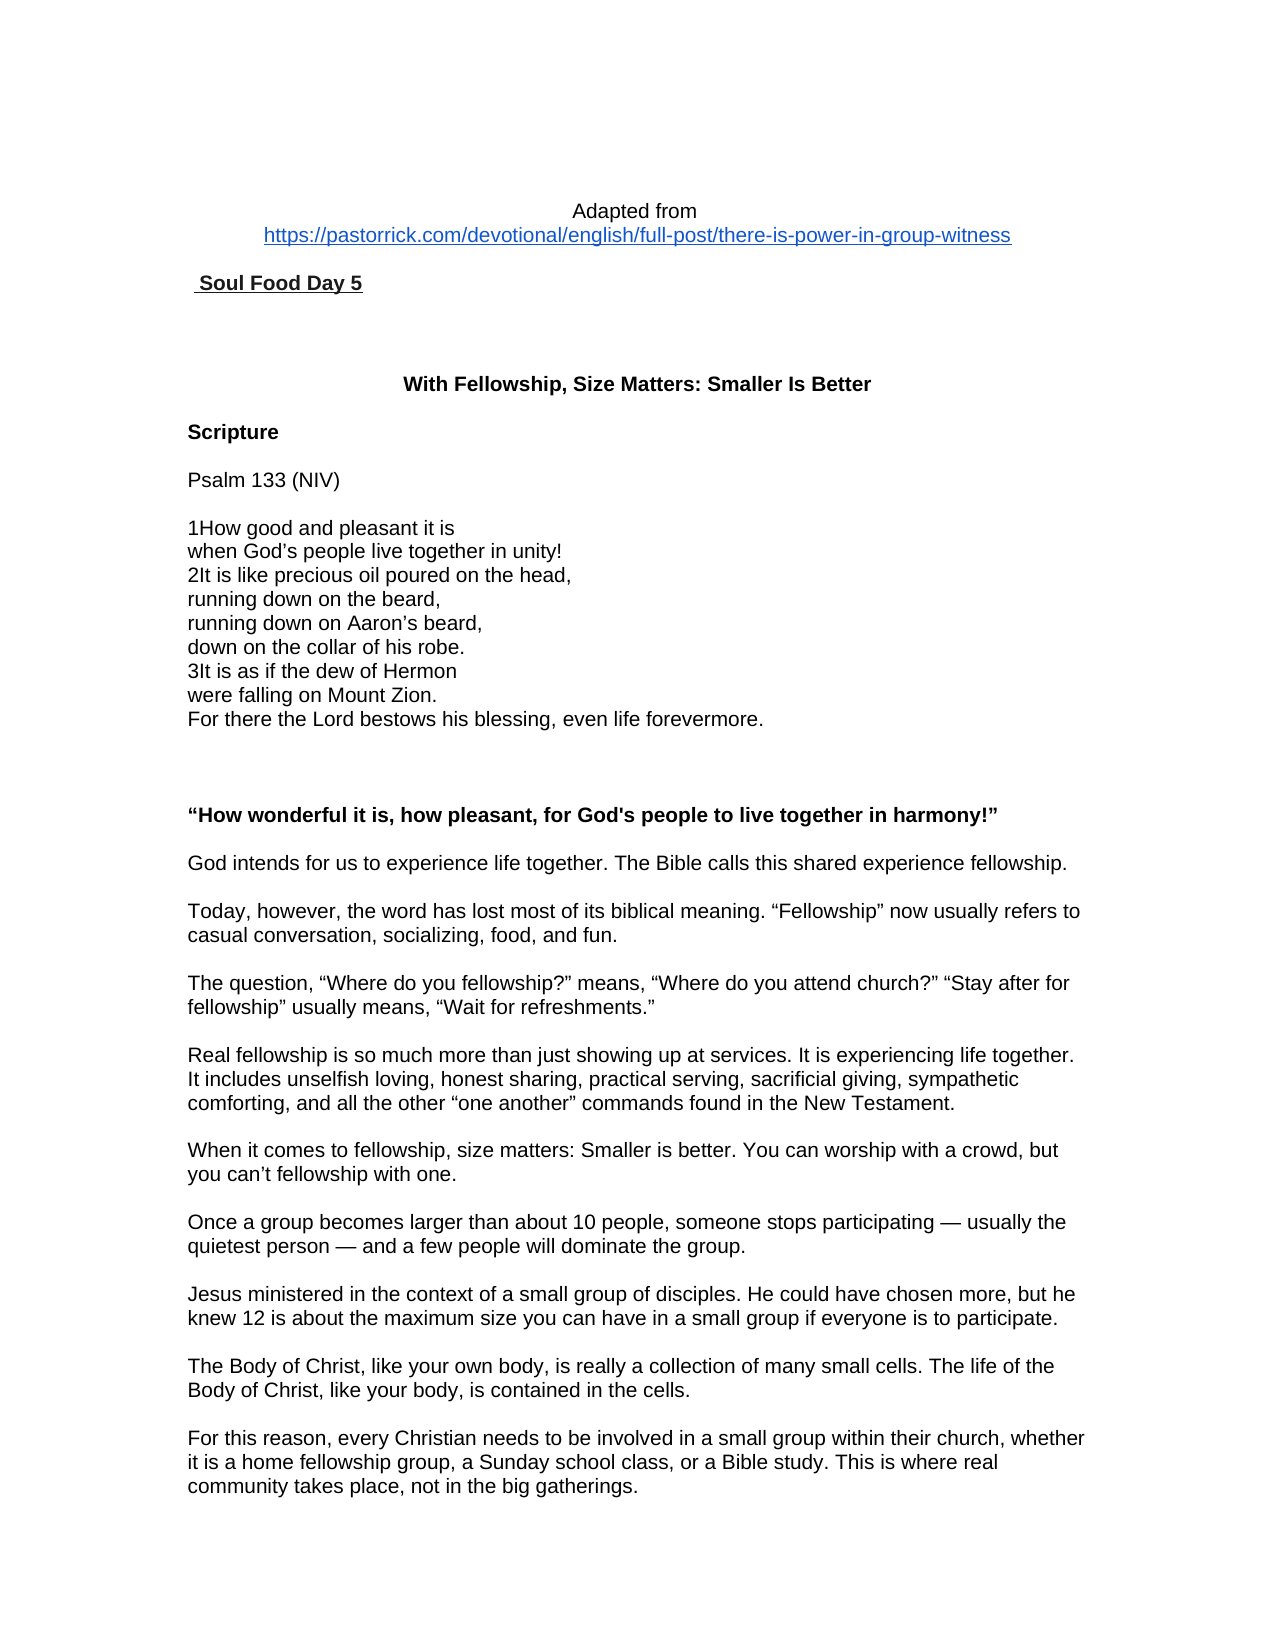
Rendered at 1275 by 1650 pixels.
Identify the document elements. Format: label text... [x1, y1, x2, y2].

text With Fellowship, Size Matters: Smaller Is Better [187, 348, 1087, 396]
text Soul Food Day 5 [187, 271, 1087, 295]
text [187, 419, 1087, 1498]
text Adapted from https://pastorrick.com/devotional/english/full-post/there-is-power-in-group-witness [187, 151, 1087, 247]
